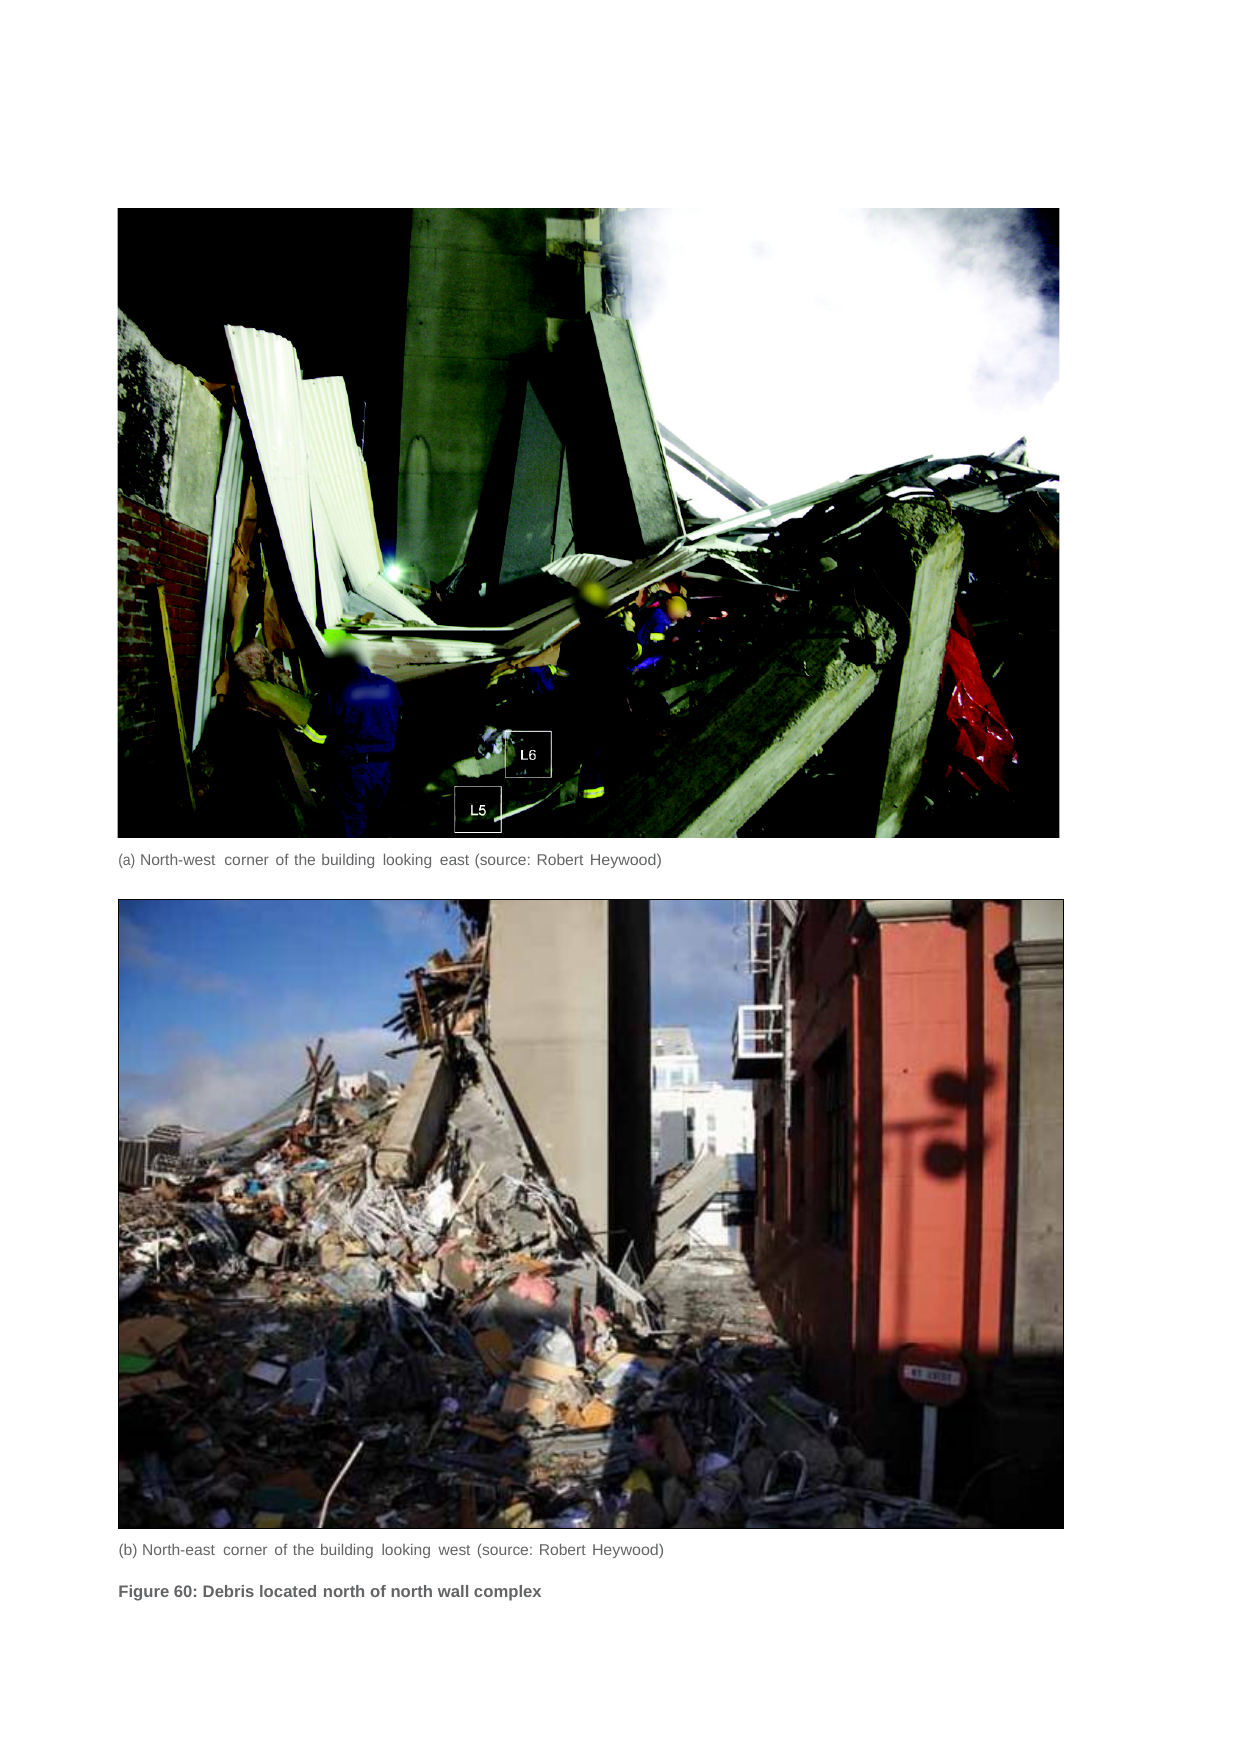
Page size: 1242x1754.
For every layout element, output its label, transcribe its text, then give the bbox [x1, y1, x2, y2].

picture [119, 900, 1063, 1528]
picture [117, 208, 1060, 838]
text (a) North-west corner of the building looking east (source: Robert Heywood) [118, 851, 1077, 869]
text (b) North-east corner of the building looking west (source: Robert Heywood) [118, 1541, 1077, 1559]
text Figure 60: Debris located north of north wall complex [118, 1582, 1077, 1601]
